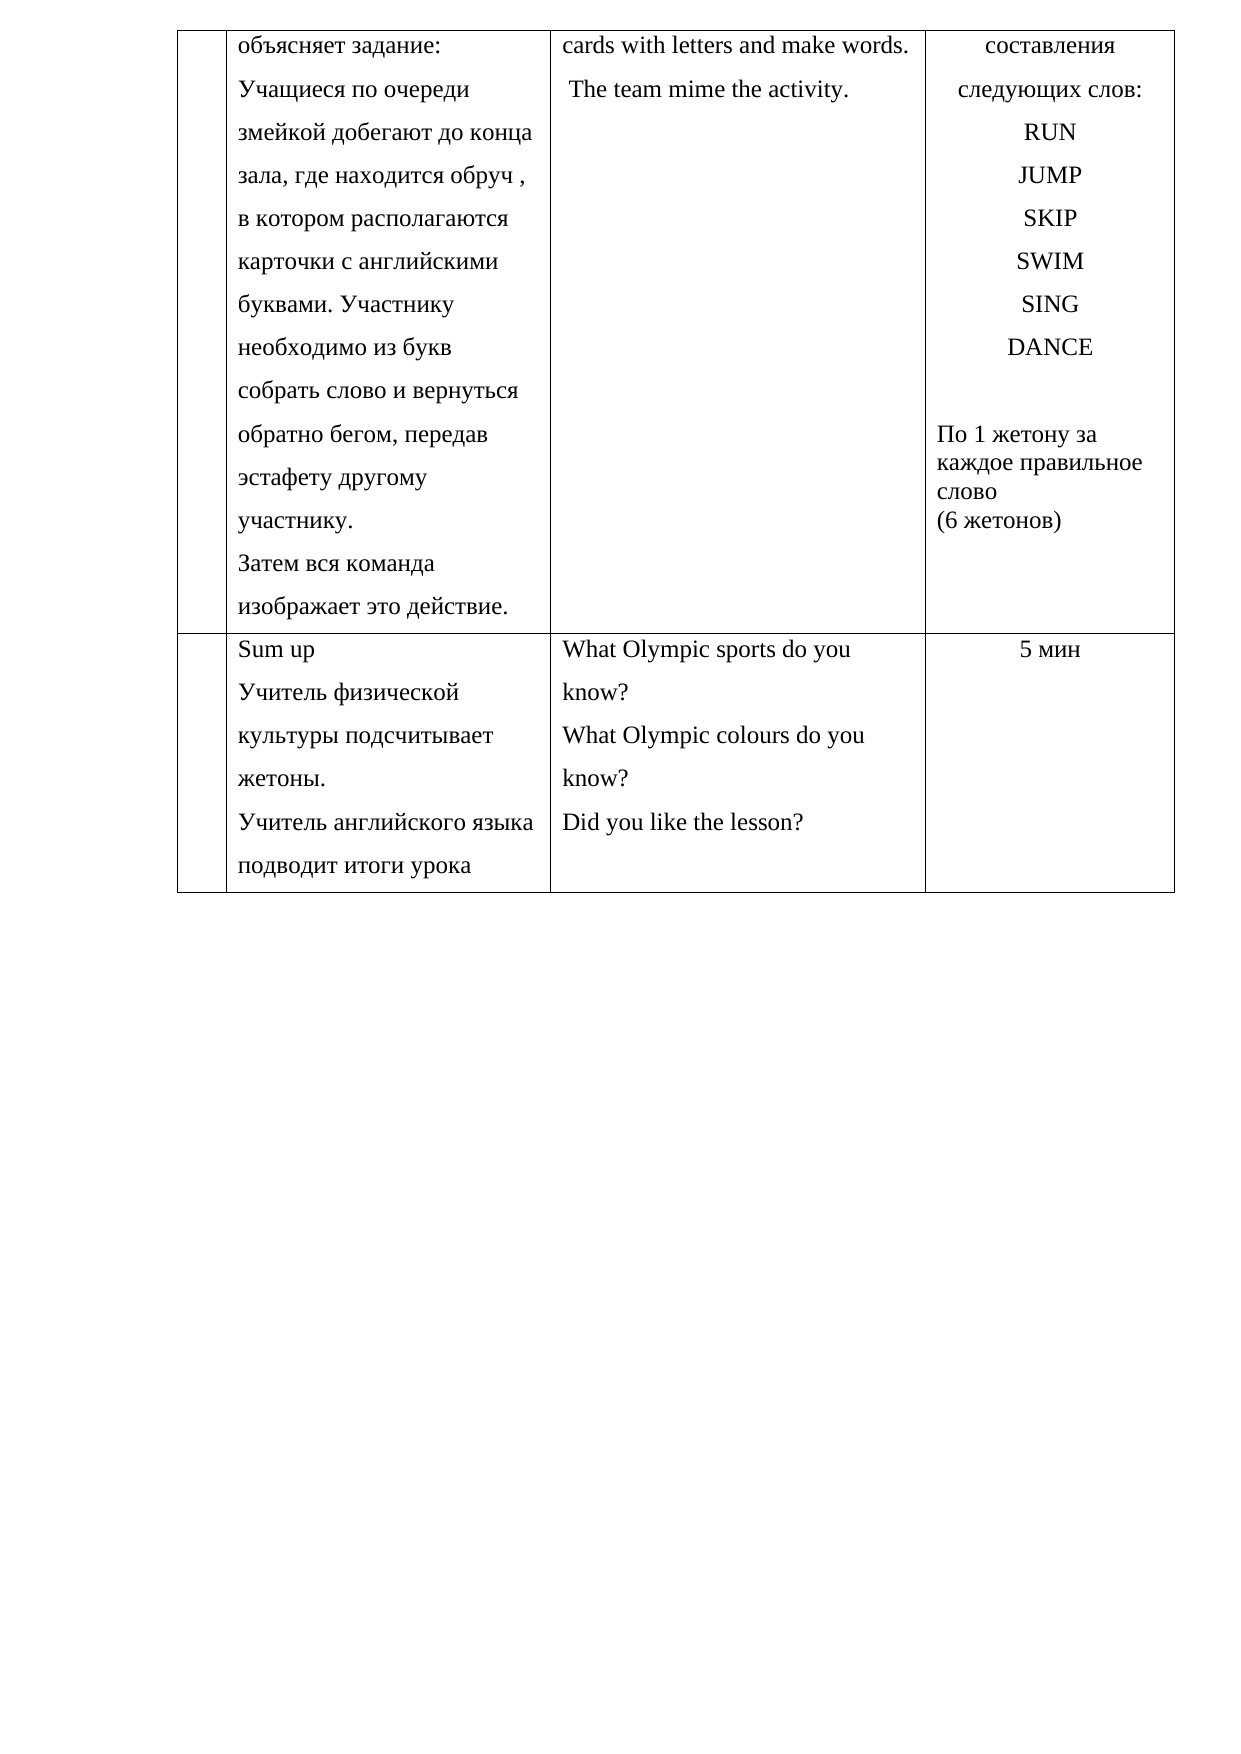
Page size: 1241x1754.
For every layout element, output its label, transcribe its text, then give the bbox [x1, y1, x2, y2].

table_cell Sum up Учитель физической культуры подсчитывает жетоны. Учитель английского языка подводит итоги урока [227, 634, 550, 892]
table_cell 5 мин [926, 634, 1174, 892]
table_cell [178, 634, 226, 892]
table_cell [926, 31, 1174, 633]
table_cell What Olympic sports do you know? What Olympic colours do you know? Did you like the lesson? [551, 634, 925, 892]
table_cell [178, 31, 226, 633]
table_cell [551, 31, 925, 633]
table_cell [227, 31, 550, 633]
